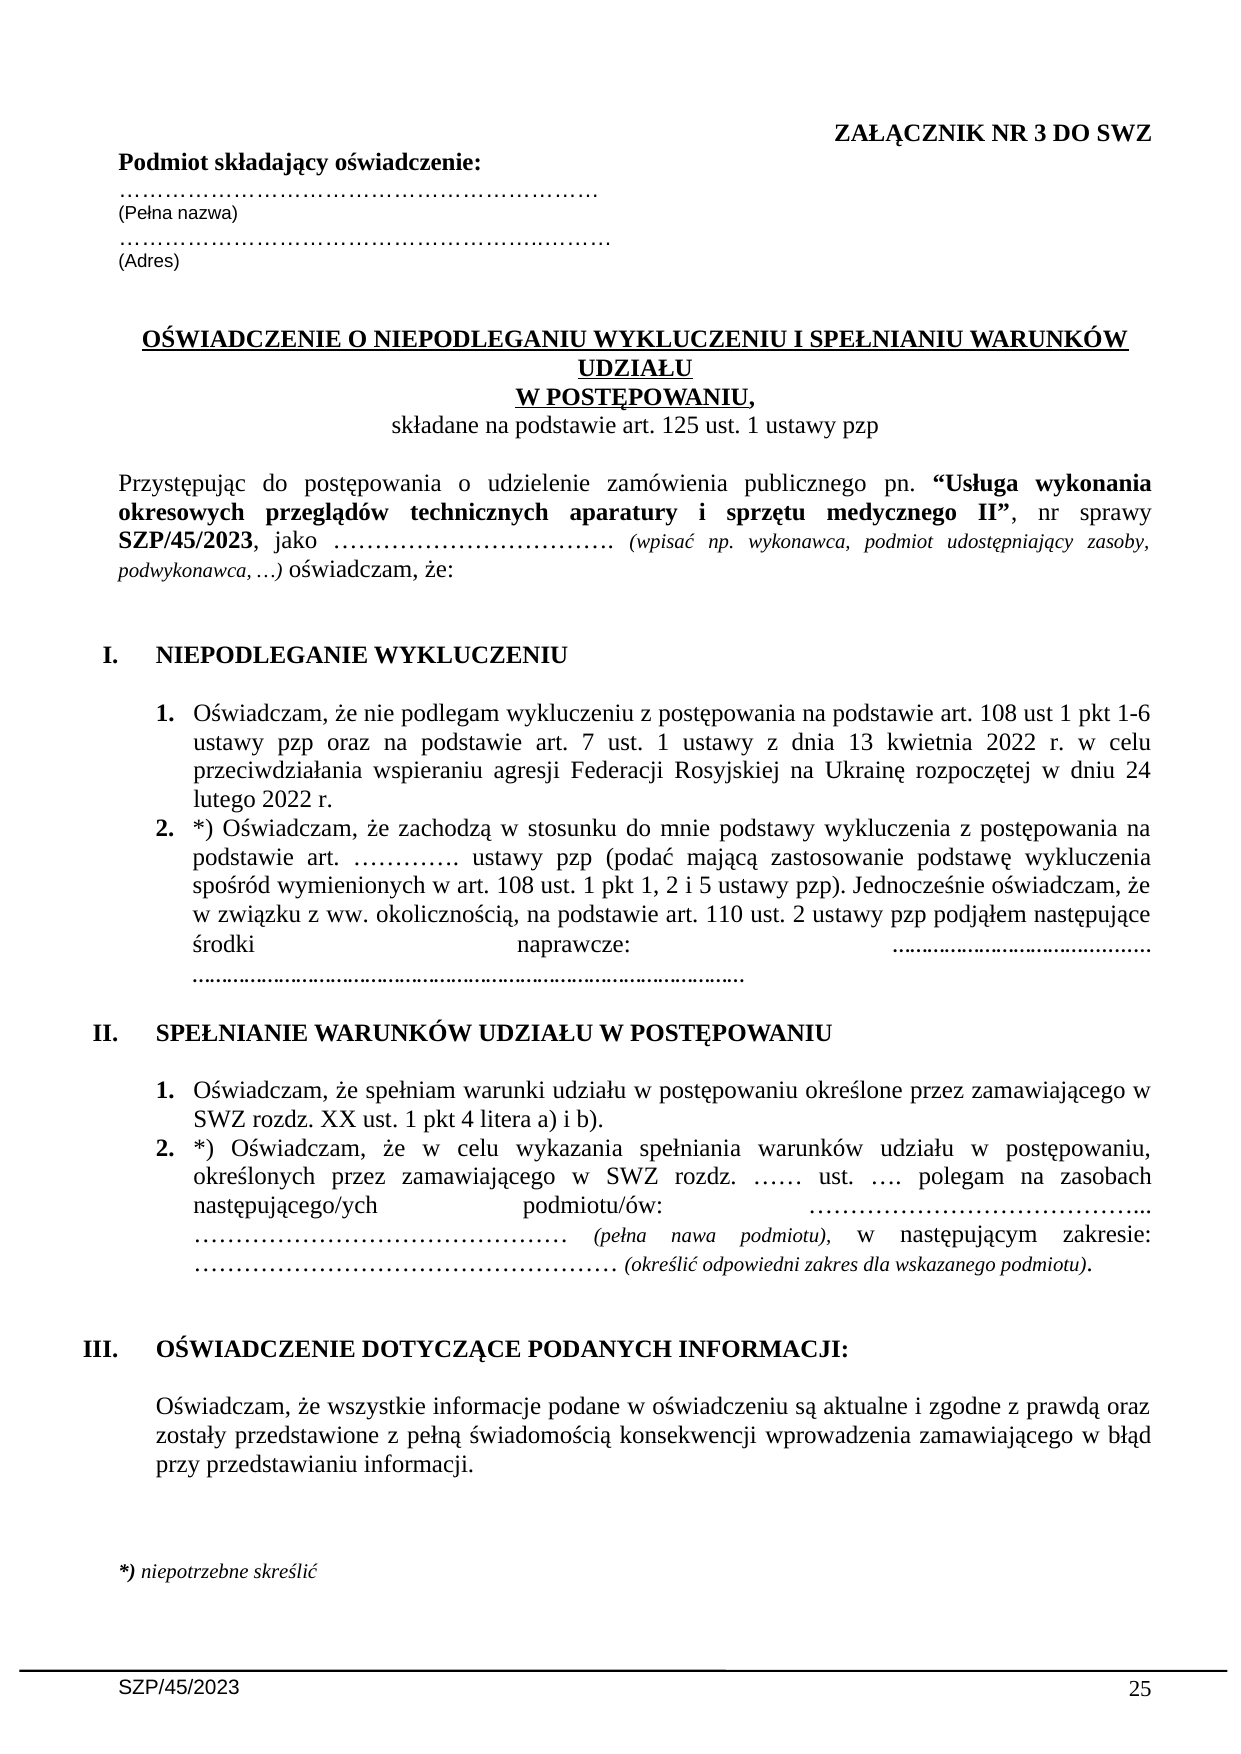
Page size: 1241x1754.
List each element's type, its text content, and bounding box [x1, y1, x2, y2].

list SPEŁNIANIE WARUNKÓW UDZIAŁU W POSTĘPOWANIU [118, 1018, 1152, 1046]
list OŚWIADCZENIE DOTYCZĄCE PODANYCH INFORMACJI: [118, 1334, 1152, 1363]
text ……………………………………………………… [118, 176, 1152, 202]
list NIEPODLEGANIE WYKLUCZENIU [118, 640, 1152, 669]
list Oświadczam, że wszystkie informacje podane w oświadczeniu są aktualne i zgodne z prawdą oraz zostały przedstawione z pełną świadomością konsekwencji wprowadzenia zamawiającego w błąd przy przedstawianiu informacji. [156, 1391, 1152, 1478]
list *) Oświadczam, że w celu wykazania spełniania warunków udziału w postępowaniu, określonych przez zamawiającego w SWZ rozdz. …… ust. …. polegam na zasobach następującego/ych podmiotu/ów: …………………………………...……………………………………… (pełna nawa podmiotu), w następującym zakresie: …………………………………………… (określić odpowiedni zakres dla wskazanego podmiotu). [156, 1133, 1152, 1276]
subtitle Przystępując do postępowania o udzielenie zamówienia publicznego pn. “Usługa wykonania okresowych przeglądów technicznych aparatury i sprzętu medycznego II”, nr sprawy SZP/45/2023, jako ……………………………. (wpisać np. wykonawca, podmiot udostępniający zasoby, podwykonawca, …) oświadczam, że: [118, 468, 1152, 583]
text ZAŁĄCZNIK NR 3 DO SWZ [118, 118, 1152, 147]
text *) niepotrzebne skreślić [118, 1559, 1152, 1583]
text Podmiot składający oświadczenie: [118, 147, 1152, 176]
text (Pełna nazwa) [118, 202, 1152, 223]
list Oświadczam, że spełniam warunki udziału w postępowaniu określone przez zamawiającego w SWZ rozdz. XX ust. 1 pkt 4 litera a) i b). [156, 1075, 1152, 1133]
text składane na podstawie art. 125 ust. 1 ustawy pzp [118, 410, 1152, 439]
list *) Oświadczam, że zachodzą w stosunku do mnie podstawy wykluczenia z postępowania na podstawie art. …………. ustawy pzp (podać mającą zastosowanie podstawę wykluczenia spośród wymienionych w art. 108 ust. 1 pkt 1, 2 i 5 ustawy pzp). Jednocześnie oświadczam, że w związku z ww. okolicznością, na podstawie art. 110 ust. 2 ustawy pzp podjąłem następujące środki naprawcze: ……………………………...........…………………………………………………………………………………… [155, 813, 1152, 989]
text ………………………………………………..……… [118, 223, 1152, 250]
text OŚWIADCZENIE O NIEPODLEGANIU WYKLUCZENIU I SPEŁNIANIU WARUNKÓW UDZIAŁU [118, 324, 1152, 382]
list Oświadczam, że nie podlegam wykluczeniu z postępowania na podstawie art. 108 ust 1 pkt 1-6 ustawy pzp oraz na podstawie art. 7 ust. 1 ustawy z dnia 13 kwietnia 2022 r. w celu przeciwdziałania wspieraniu agresji Federacji Rosyjskiej na Ukrainę rozpoczętej w dniu 24 lutego 2022 r. [156, 698, 1152, 813]
text W POSTĘPOWANIU, [118, 382, 1152, 410]
text (Adres) [118, 250, 1152, 271]
